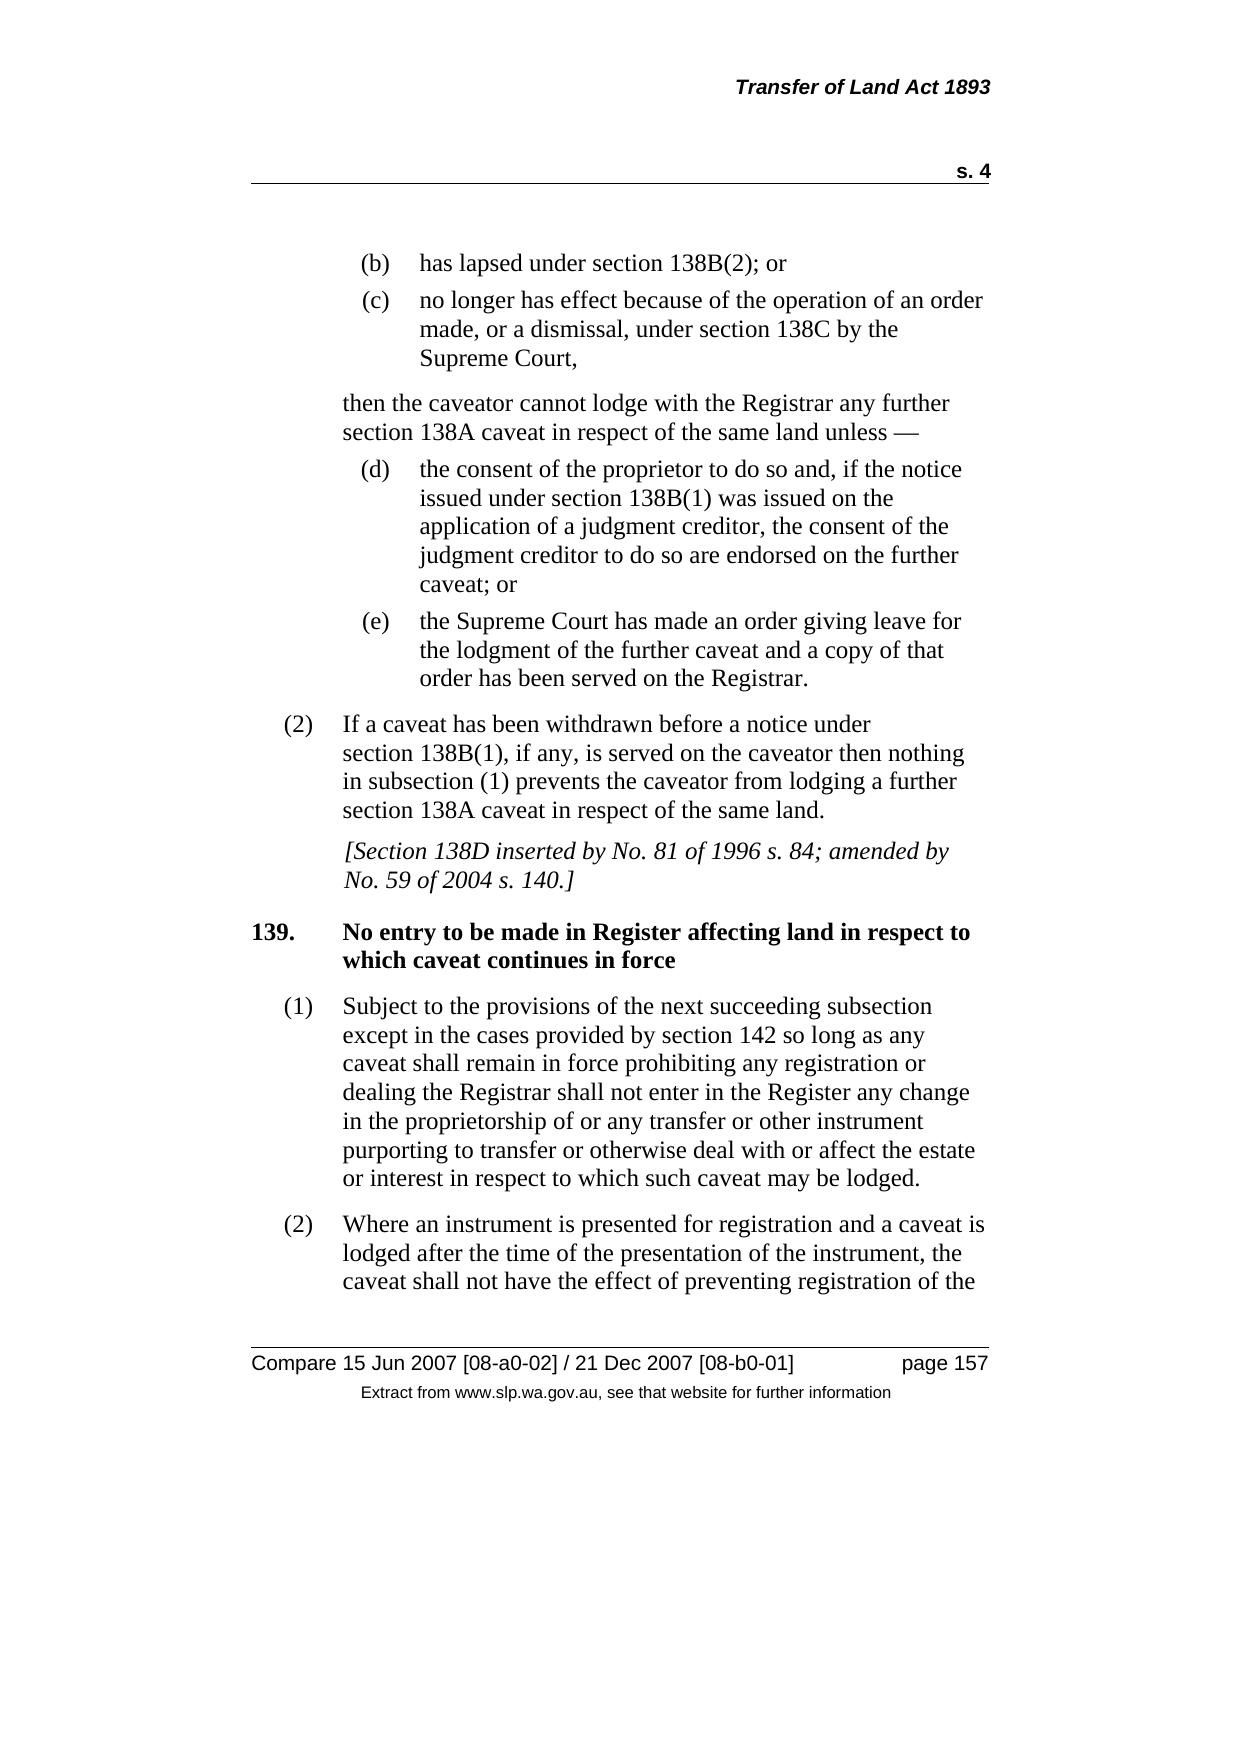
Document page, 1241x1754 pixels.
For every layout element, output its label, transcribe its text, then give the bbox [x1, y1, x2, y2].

text then the caveator cannot lodge with the Registrar any further section 138A caveat in respect of the same land unless — [251, 388, 989, 446]
text [Section 138D inserted by No. 81 of 1996 s. 84; amended by No. 59 of 2004 s. 140.] [251, 836, 989, 894]
text (c) no longer has effect because of the operation of an order made, or a dismissal, under section 138C by the Supreme Court, [251, 285, 989, 371]
text (b) has lapsed under section 138B(2); or [251, 248, 989, 277]
text (1) Subject to the provisions of the next succeeding subsection except in the cases provided by section 142 so long as any caveat shall remain in force prohibiting any registration or dealing the Registrar shall not enter in the Register any change in the proprietorship of or any transfer or other instrument purporting to transfer or otherwise deal with or affect the estate or interest in respect to which such caveat may be lodged. [251, 991, 989, 1192]
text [251, 1209, 989, 1295]
text (d) the consent of the proprietor to do so and, if the notice issued under section 138B(1) was issued on the application of a judgment creditor, the consent of the judgment creditor to do so are endorsed on the further caveat; or [251, 454, 989, 598]
text (2) If a caveat has been withdrawn before a notice under section 138B(1), if any, is served on the caveator then nothing in subsection (1) prevents the caveator from lodging a further section 138A caveat in respect of the same land. [251, 709, 989, 824]
text (e) the Supreme Court has made an order giving leave for the lodgment of the further caveat and a copy of that order has been served on the Registrar. [251, 606, 989, 692]
subtitle 139. No entry to be made in Register affecting land in respect to which caveat continues in force [251, 917, 989, 974]
